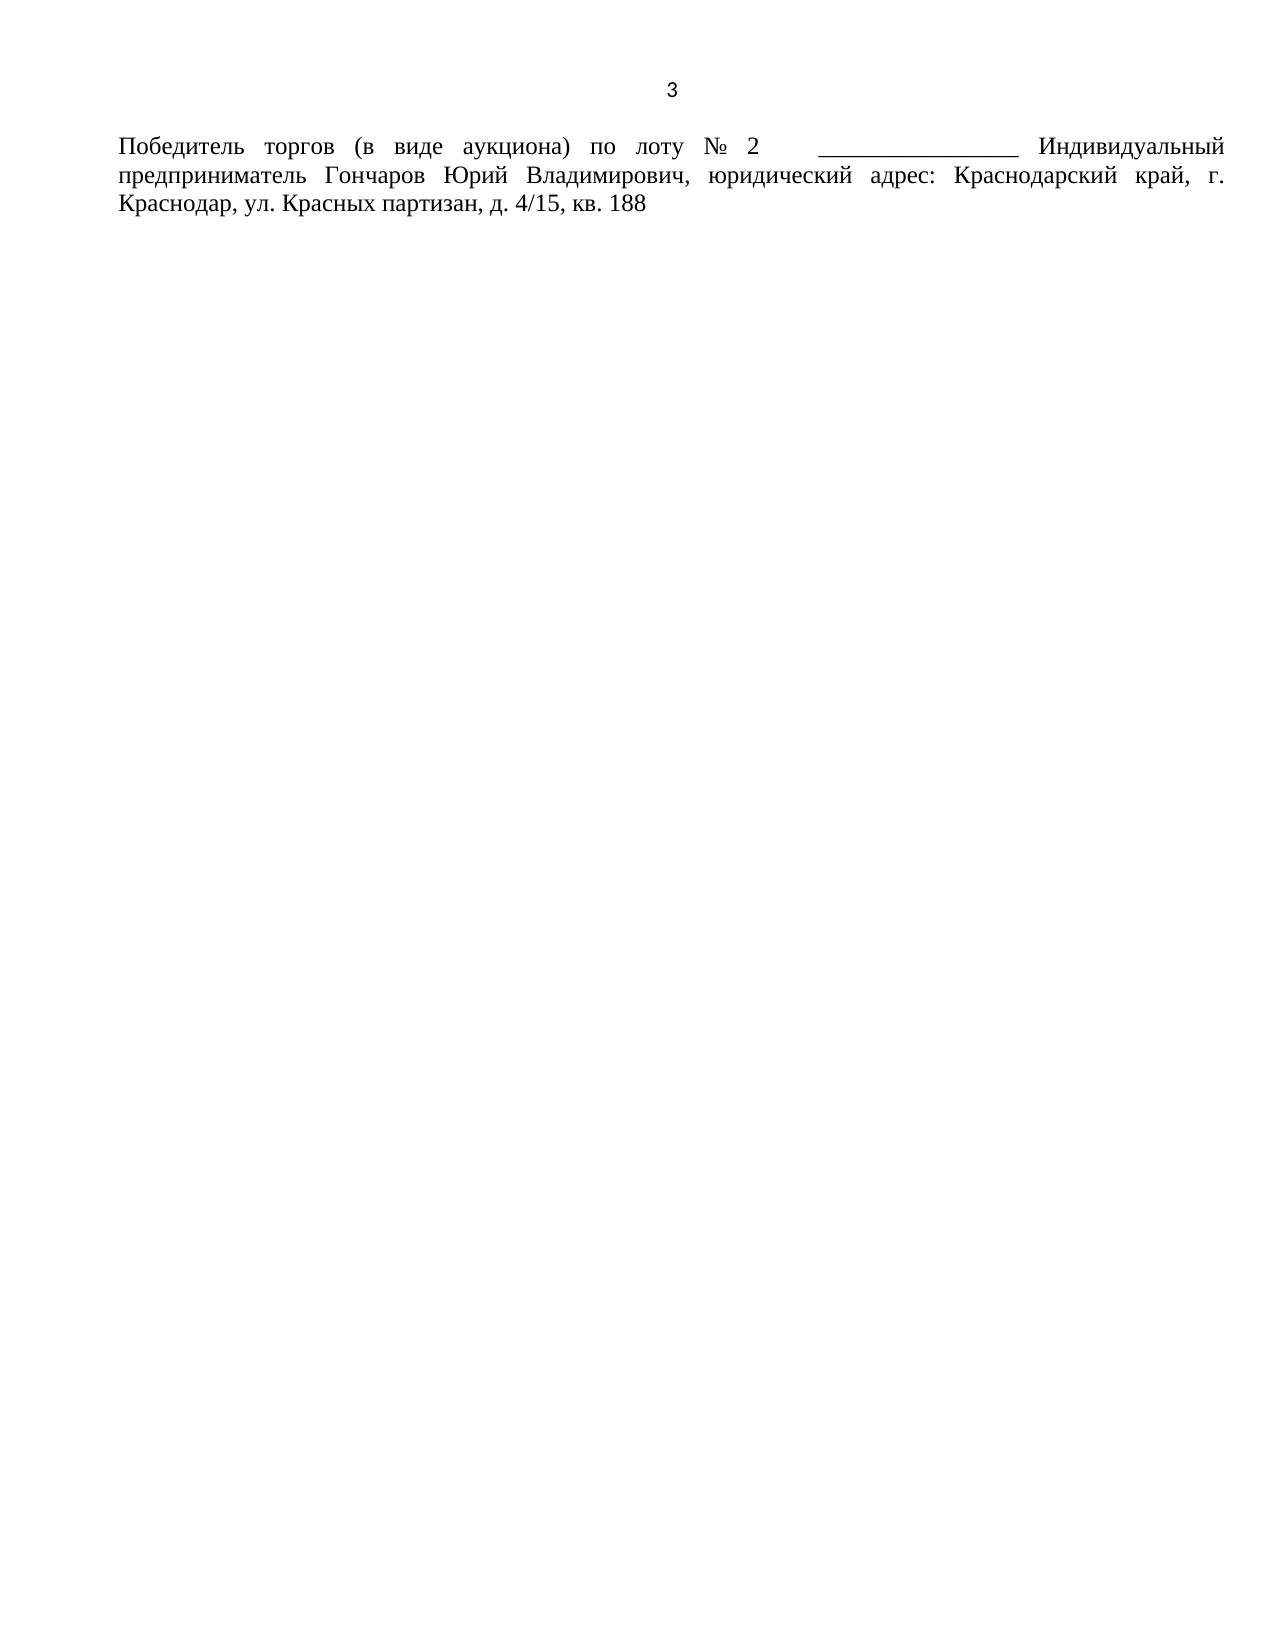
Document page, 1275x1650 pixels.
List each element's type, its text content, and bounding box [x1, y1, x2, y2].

text Победитель торгов (в виде аукциона) по лоту № 2 ________________ Индивидуальный предприниматель Гончаров Юрий Владимирович, юридический адрес: Краснодарский край, г. Краснодар, ул. Красных партизан, д. 4/15, кв. 188 [118, 131, 1226, 217]
